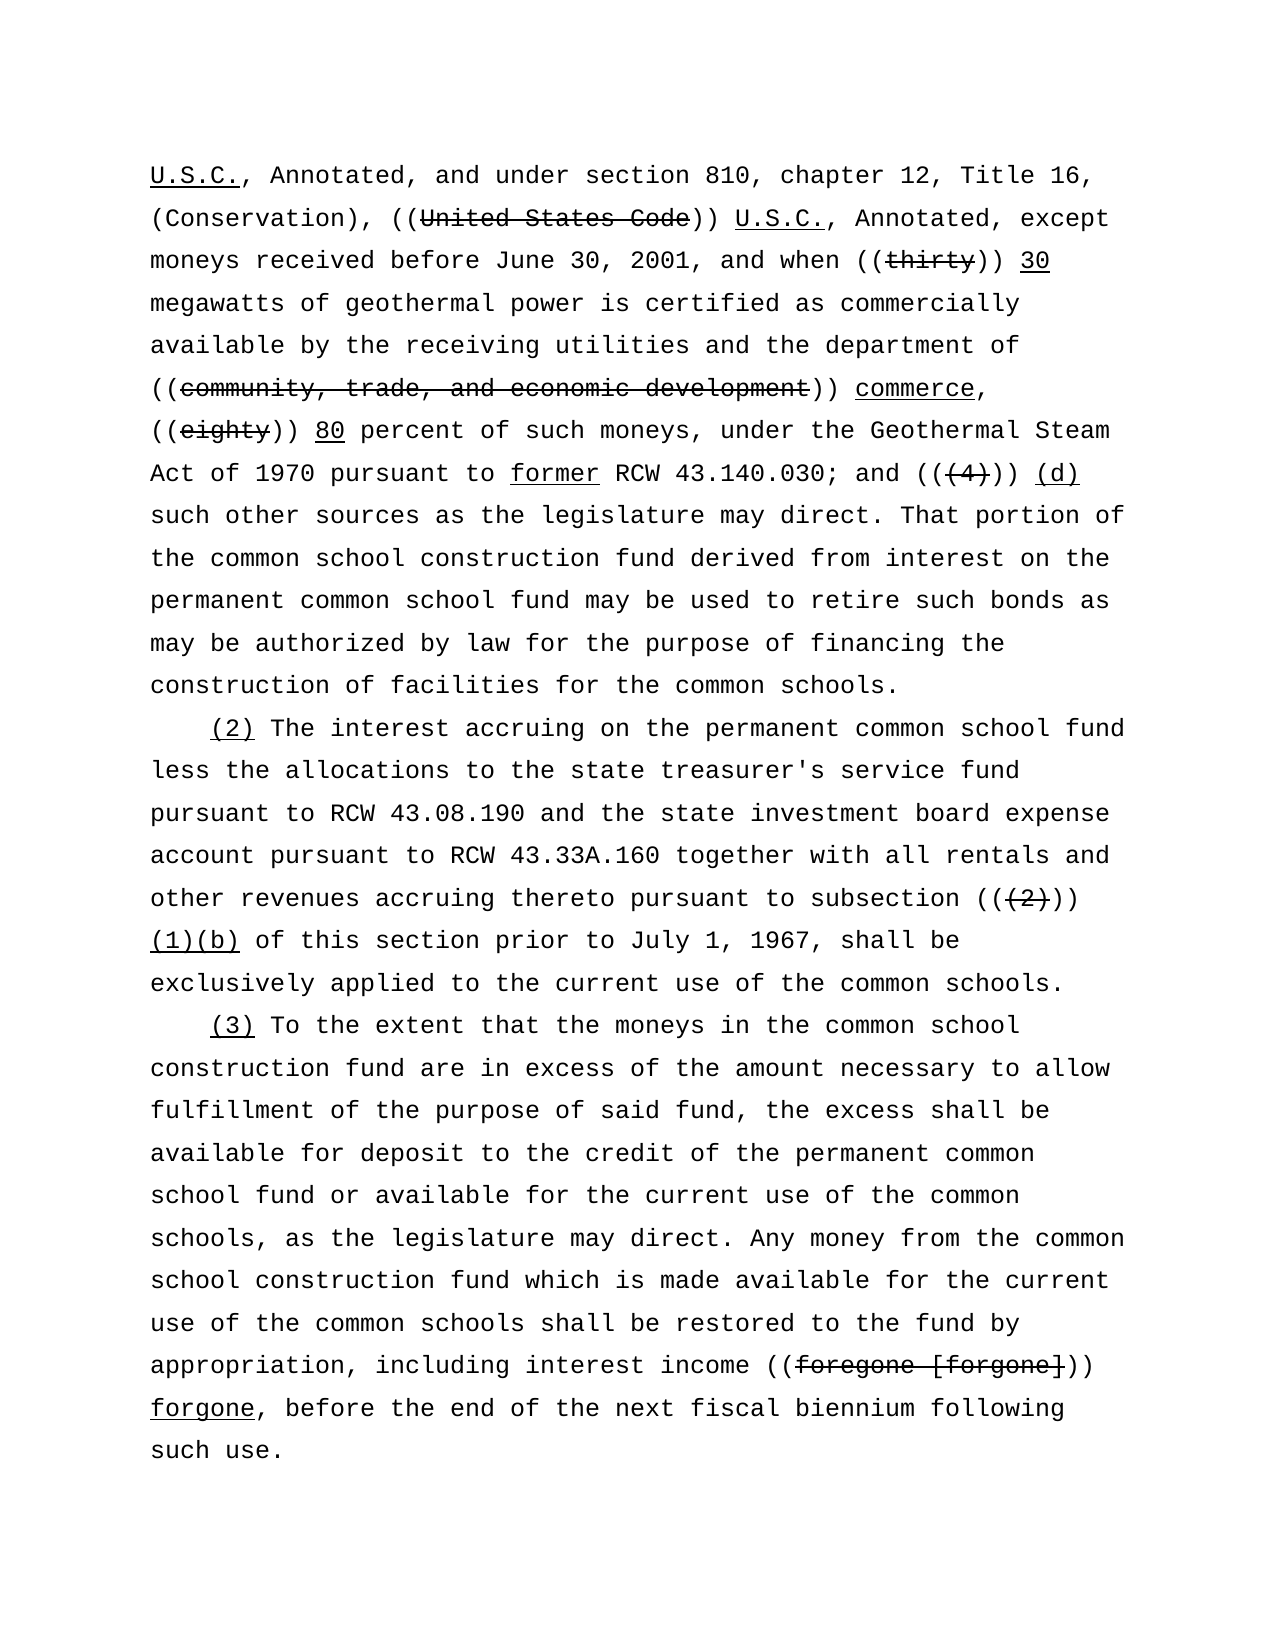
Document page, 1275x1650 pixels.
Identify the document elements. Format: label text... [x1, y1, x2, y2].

text (3) To the extent that the moneys in the common school construction fund are in excess of the amount necessary to allow fulfillment of the purpose of said fund, the excess shall be available for deposit to the credit of the permanent common school fund or available for the current use of the common schools, as the legislature may direct. Any money from the common school construction fund which is made available for the current use of the common schools shall be restored to the fund by appropriation, including interest income ((foregone [forgone])) forgone, before the end of the next fiscal biennium following such use. [150, 1000, 1125, 1467]
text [150, 150, 1125, 702]
text (2) The interest accruing on the permanent common school fund less the allocations to the state treasurer's service fund pursuant to RCW 43.08.190 and the state investment board expense account pursuant to RCW 43.33A.160 together with all rentals and other revenues accruing thereto pursuant to subsection (((2))) (1)(b) of this section prior to July 1, 1967, shall be exclusively applied to the current use of the common schools. [150, 702, 1125, 1000]
